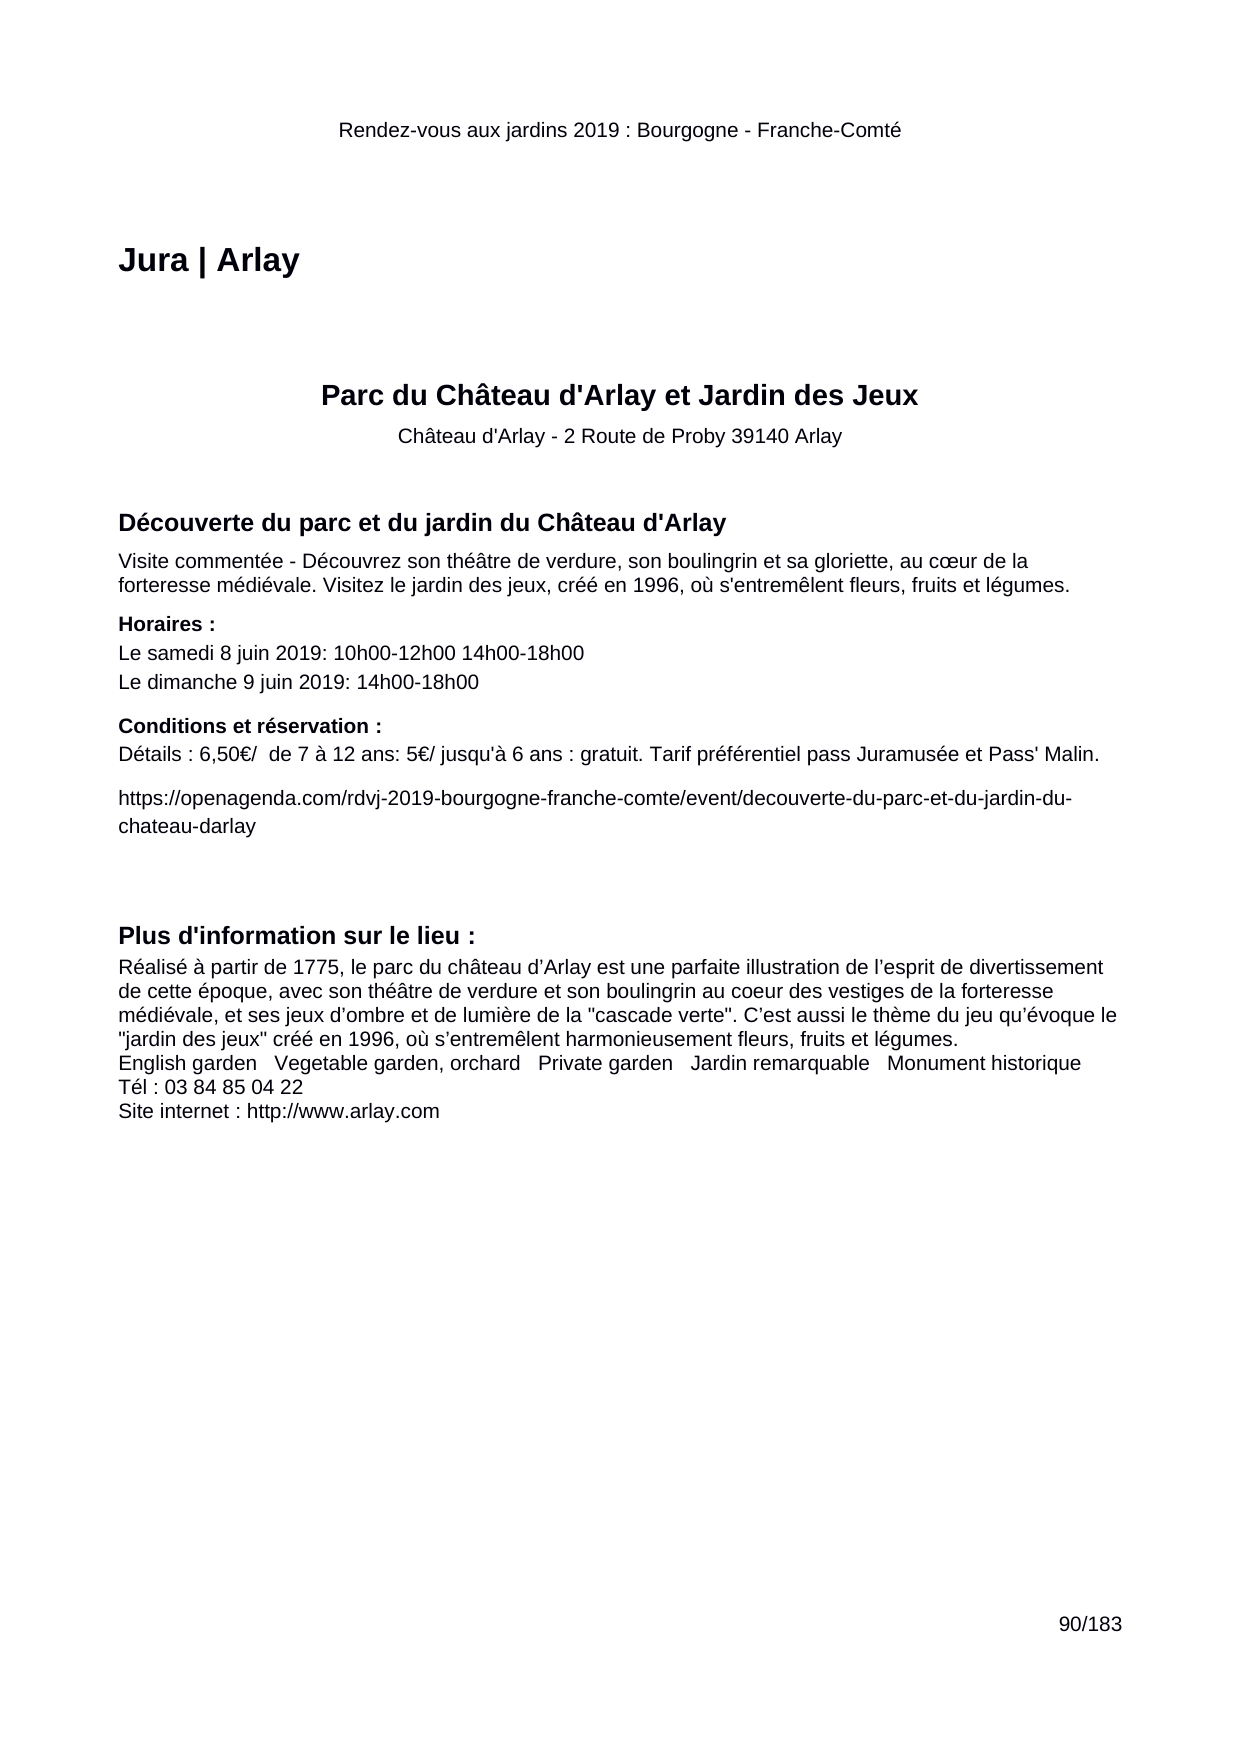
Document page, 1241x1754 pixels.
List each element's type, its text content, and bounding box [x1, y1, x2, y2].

text Le dimanche 9 juin 2019: 14h00-18h00 [118, 670, 1122, 694]
text Visite commentée - Découvrez son théâtre de verdure, son boulingrin et sa gloriette, au cœur de la forteresse médiévale. Visitez le jardin des jeux, créé en 1996, où s'entremêlent fleurs, fruits et légumes. [118, 549, 1122, 597]
title Plus d'information sur le lieu : [118, 921, 1122, 949]
title Conditions et réservation : [118, 713, 1122, 737]
subtitle Jura | Arlay [118, 240, 1122, 279]
text Château d'Arlay - 2 Route de Proby 39140 Arlay [118, 424, 1122, 448]
text https://openagenda.com/rdvj-2019-bourgogne-franche-comte/event/decouverte-du-parc-et-du-jardin-du-chateau-darlay [118, 786, 1122, 838]
text Tél : 03 84 85 04 22 [118, 1075, 1122, 1099]
text Site internet : http://www.arlay.com [118, 1099, 1122, 1123]
text Le samedi 8 juin 2019: 10h00-12h00 14h00-18h00 [118, 641, 1122, 665]
text Réalisé à partir de 1775, le parc du château d’Arlay est une parfaite illustration de l’esprit de divertissement de cette époque, avec son théâtre de verdure et son boulingrin au coeur des vestiges de la forteresse médiévale, et ses jeux d’ombre et de lumière de la "cascade verte". C’est aussi le thème du jeu qu’évoque le "jardin des jeux" créé en 1996, où s’entremêlent harmonieusement fleurs, fruits et légumes. [118, 955, 1122, 1051]
subtitle Découverte du parc et du jardin du Château d'Arlay [118, 508, 1122, 537]
title Horaires : [118, 612, 1122, 636]
text English garden Vegetable garden, orchard Private garden Jardin remarquable Monument historique [118, 1051, 1122, 1075]
subtitle Parc du Château d'Arlay et Jardin des Jeux [118, 378, 1122, 411]
text Détails : 6,50€/ de 7 à 12 ans: 5€/ jusqu'à 6 ans : gratuit. Tarif préférentiel pass Juramusée et Pass' Malin. [118, 742, 1122, 766]
